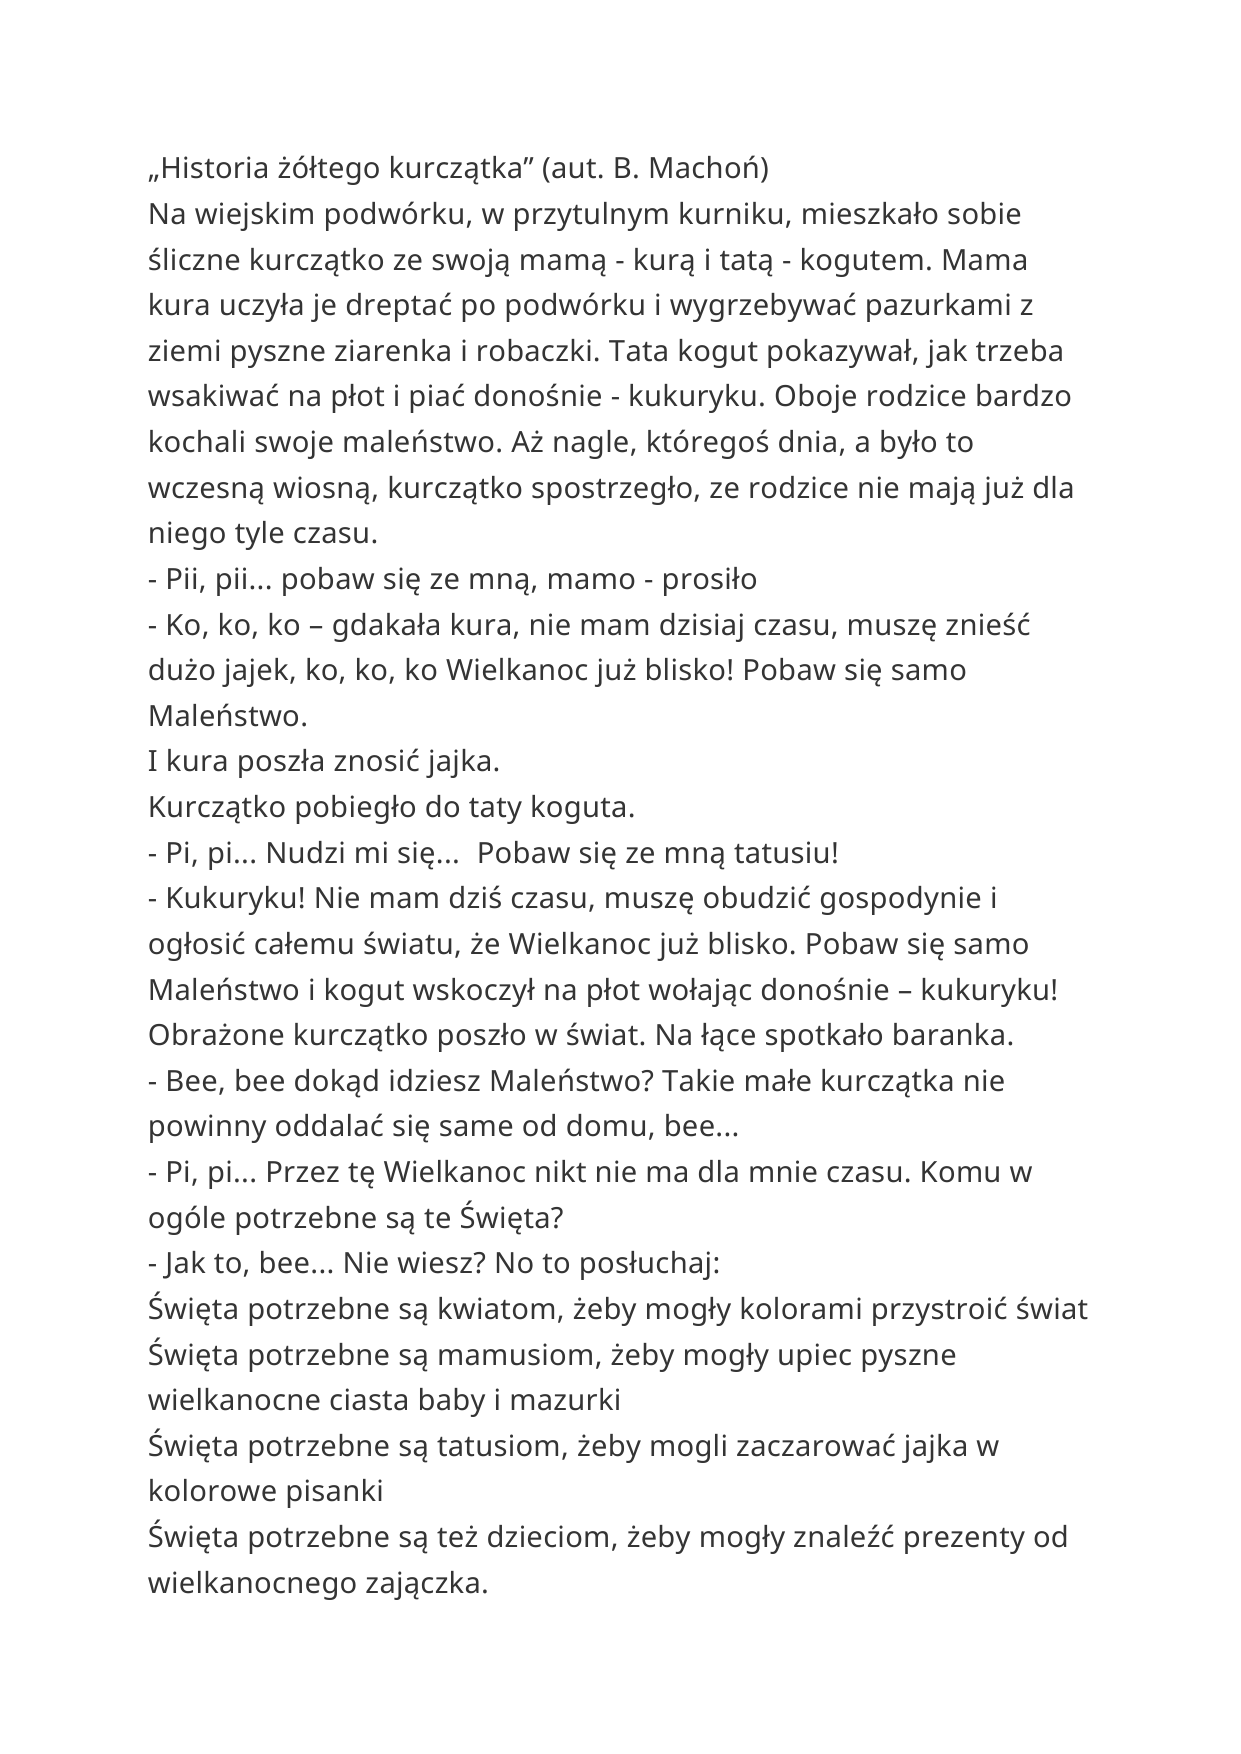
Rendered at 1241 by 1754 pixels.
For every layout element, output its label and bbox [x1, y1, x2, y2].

text [148, 148, 1093, 1602]
